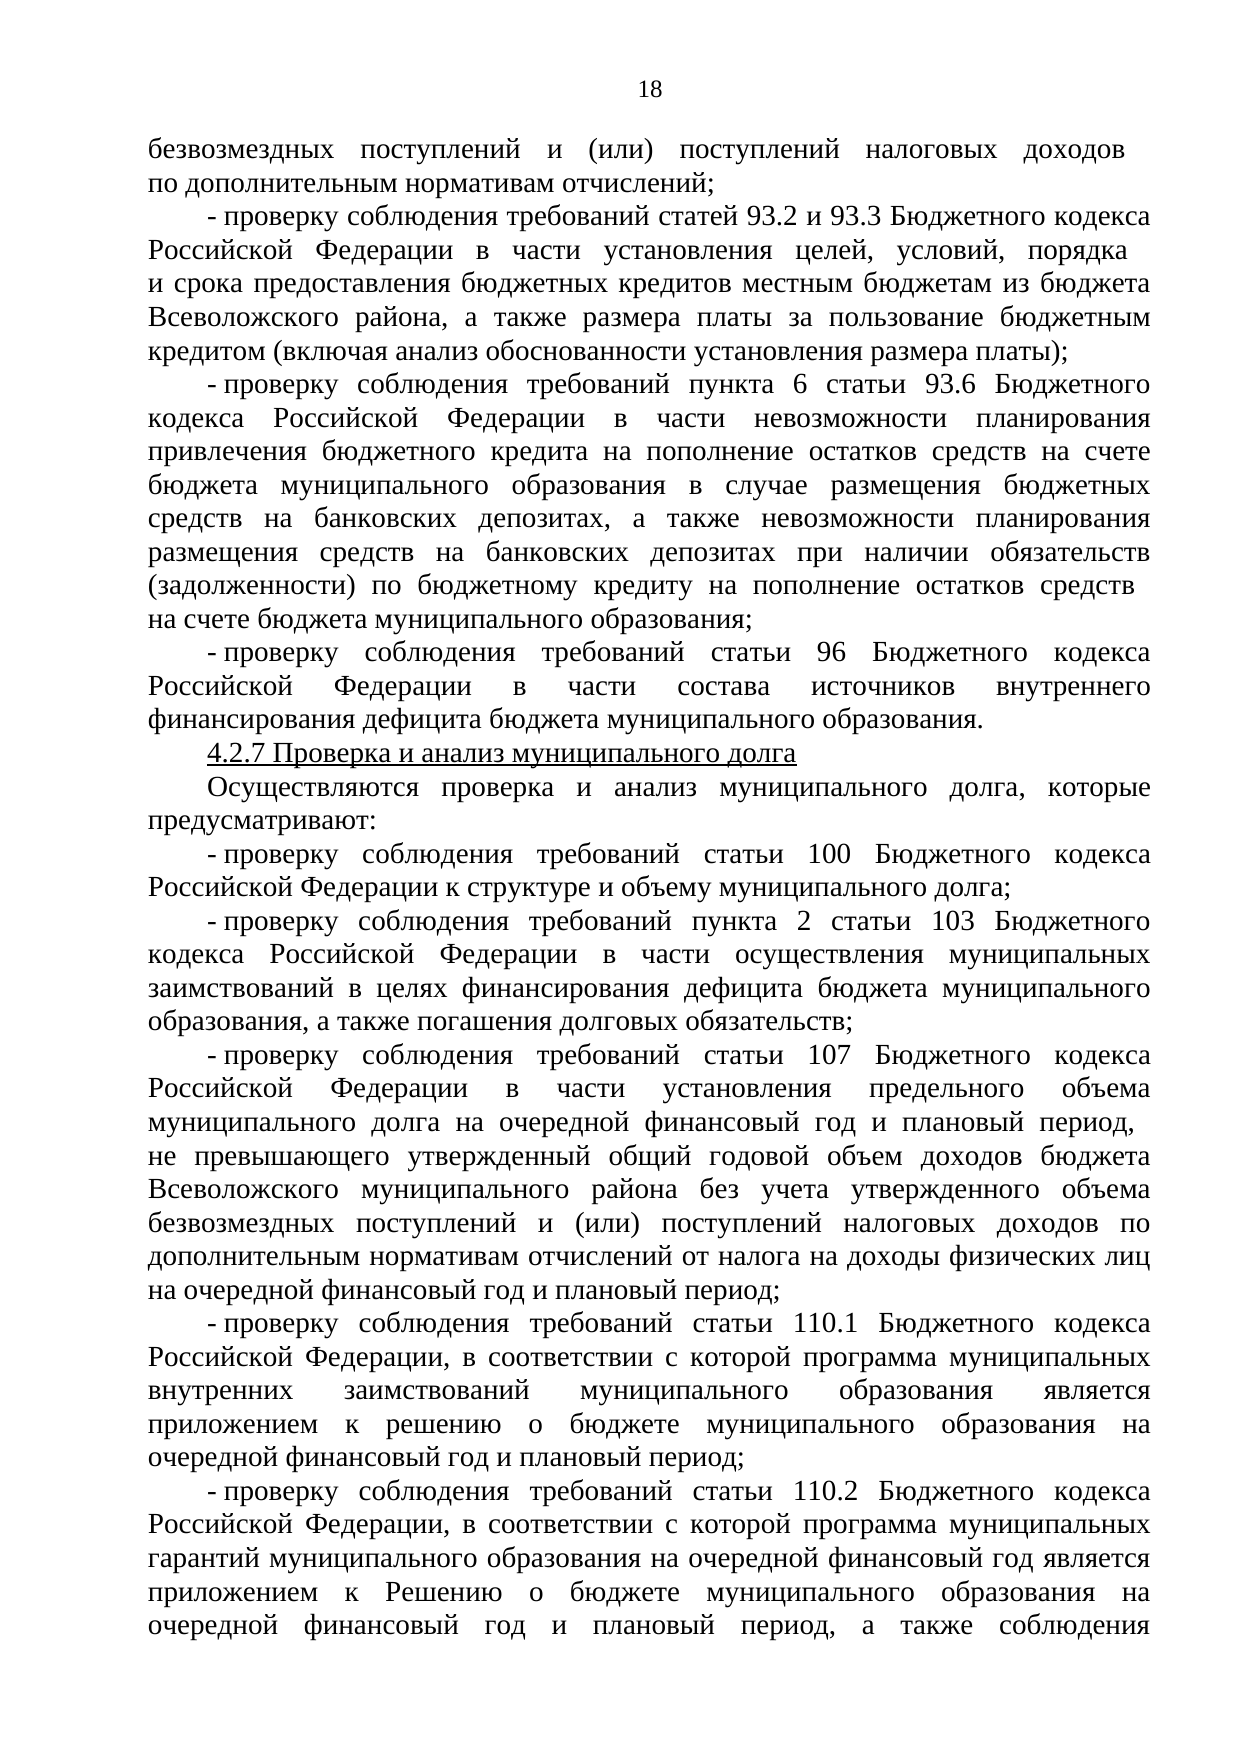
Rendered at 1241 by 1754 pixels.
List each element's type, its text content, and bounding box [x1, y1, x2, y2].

text - проверку соблюдения требований статей 93.2 и 93.3 Бюджетного кодекса Российской Федерации в части установления целей, условий, порядка и срока предоставления бюджетных кредитов местным бюджетам из бюджета Всеволожского района, а также размера платы за пользование бюджетным кредитом (включая анализ обоснованности установления размера платы); [148, 198, 1152, 366]
text 4.2.7 Проверка и анализ муниципального долга [148, 735, 1152, 769]
text - проверку соблюдения требований статьи 96 Бюджетного кодекса Российской Федерации в части состава источников внутреннего финансирования дефицита бюджета муниципального образования. [148, 634, 1152, 735]
text - проверку соблюдения требований пункта 6 статьи 93.6 Бюджетного кодекса Российской Федерации в части невозможности планирования привлечения бюджетного кредита на пополнение остатков средств на счете бюджета муниципального образования в случае размещения бюджетных средств на банковских депозитах, а также невозможности планирования размещения средств на банковских депозитах при наличии обязательств (задолженности) по бюджетному кредиту на пополнение остатков средств на счете бюджета муниципального образования; [148, 366, 1152, 634]
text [148, 131, 1152, 198]
text Осуществляются проверка и анализ муниципального долга, которые предусматривают: [148, 769, 1152, 836]
text - проверку соблюдения требований пункта 2 статьи 103 Бюджетного кодекса Российской Федерации в части осуществления муниципальных заимствований в целях финансирования дефицита бюджета муниципального образования, а также погашения долговых обязательств; [148, 903, 1152, 1037]
text - проверку соблюдения требований статьи 107 Бюджетного кодекса Российской Федерации в части установления предельного объема муниципального долга на очередной финансовый год и плановый период, не превышающего утвержденный общий годовой объем доходов бюджета Всеволожского муниципального района без учета утвержденного объема безвозмездных поступлений и (или) поступлений налоговых доходов по дополнительным нормативам отчислений от налога на доходы физических лиц на очередной финансовый год и плановый период; [148, 1037, 1152, 1305]
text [148, 1473, 1152, 1641]
text - проверку соблюдения требований статьи 110.1 Бюджетного кодекса Российской Федерации, в соответствии с которой программа муниципальных внутренних заимствований муниципального образования является приложением к решению о бюджете муниципального образования на очередной финансовый год и плановый период; [148, 1305, 1152, 1473]
text - проверку соблюдения требований статьи 100 Бюджетного кодекса Российской Федерации к структуре и объему муниципального долга; [148, 836, 1152, 903]
